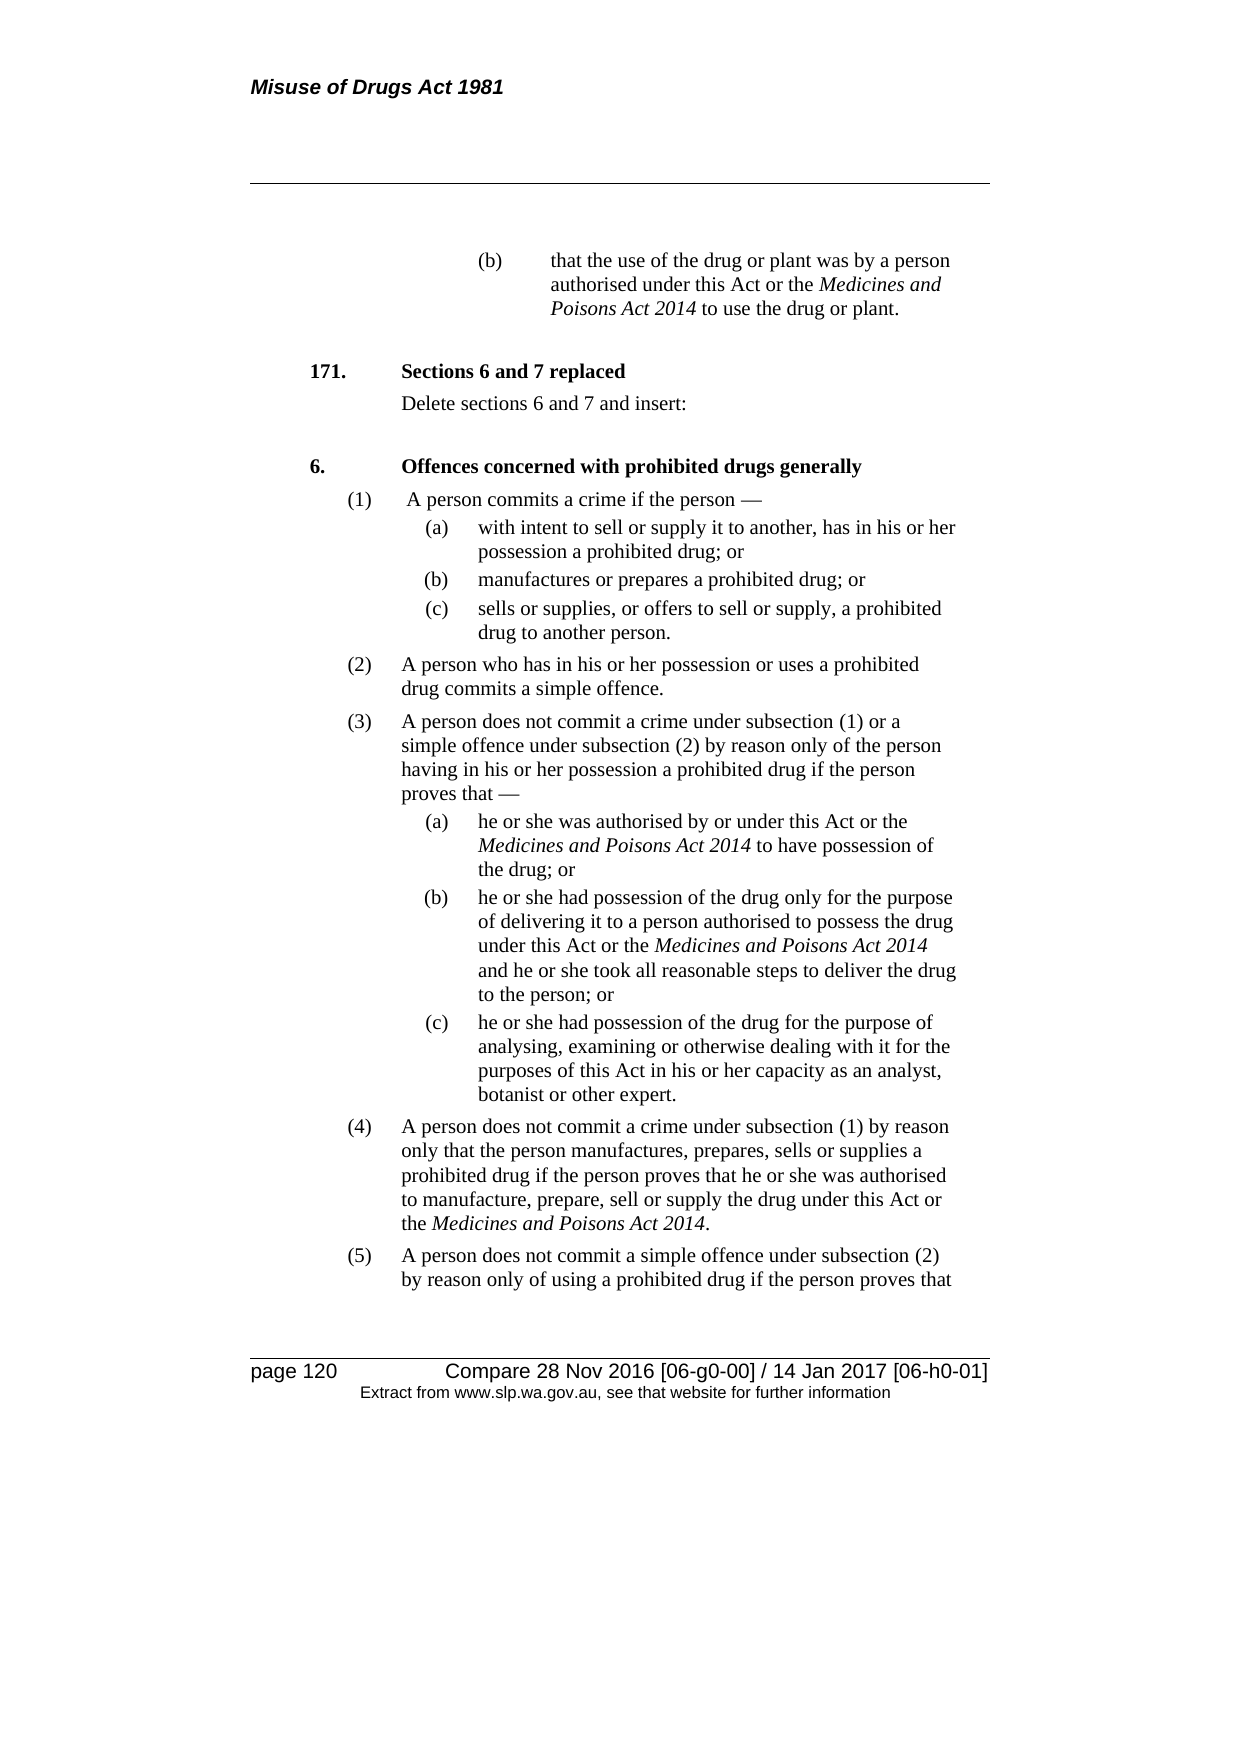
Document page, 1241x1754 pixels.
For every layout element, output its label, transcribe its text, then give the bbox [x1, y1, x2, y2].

text (a) with intent to sell or supply it to another, has in his or her possession a prohibited drug; or [389, 515, 960, 563]
text (4) A person does not commit a crime under subsection (1) by reason only that the person manufactures, prepares, sells or supplies a prohibited drug if the person proves that he or she was authorised to manufacture, prepare, sell or supply the drug under this Act or the Medicines and Poisons Act 2014. [312, 1114, 960, 1235]
text (1) A person commits a crime if the person — [312, 487, 960, 511]
text (b) manufactures or prepares a prohibited drug; or [389, 567, 960, 591]
subtitle 6. Offences concerned with prohibited drugs generally [309, 454, 960, 478]
text (a) he or she was authorised by or under this Act or the Medicines and Poisons Act 2014 to have possession of the drug; or [389, 809, 960, 881]
text Delete sections 6 and 7 and insert: [312, 391, 960, 415]
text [312, 1243, 960, 1291]
text (2) A person who has in his or her possession or uses a prohibited drug commits a simple offence. [312, 652, 960, 700]
text (b) he or she had possession of the drug only for the purpose of delivering it to a person authorised to possess the drug under this Act or the Medicines and Poisons Act 2014 and he or she took all reasonable steps to deliver the drug to the person; or [389, 885, 960, 1006]
text (c) he or she had possession of the drug for the purpose of analysing, examining or otherwise dealing with it for the purposes of this Act in his or her capacity as an analyst, botanist or other expert. [389, 1010, 960, 1106]
text (3) A person does not commit a crime under subsection (1) or a simple offence under subsection (2) by reason only of the person having in his or her possession a prohibited drug if the person proves that — [312, 708, 960, 805]
text (c) sells or supplies, or offers to sell or supply, a prohibited drug to another person. [389, 596, 960, 644]
subtitle 171. Sections 6 and 7 replaced [309, 359, 960, 383]
text (b) that the use of the drug or plant was by a person authorised under this Act or the Medicines and Poisons Act 2014 to use the drug or plant. [389, 247, 960, 320]
